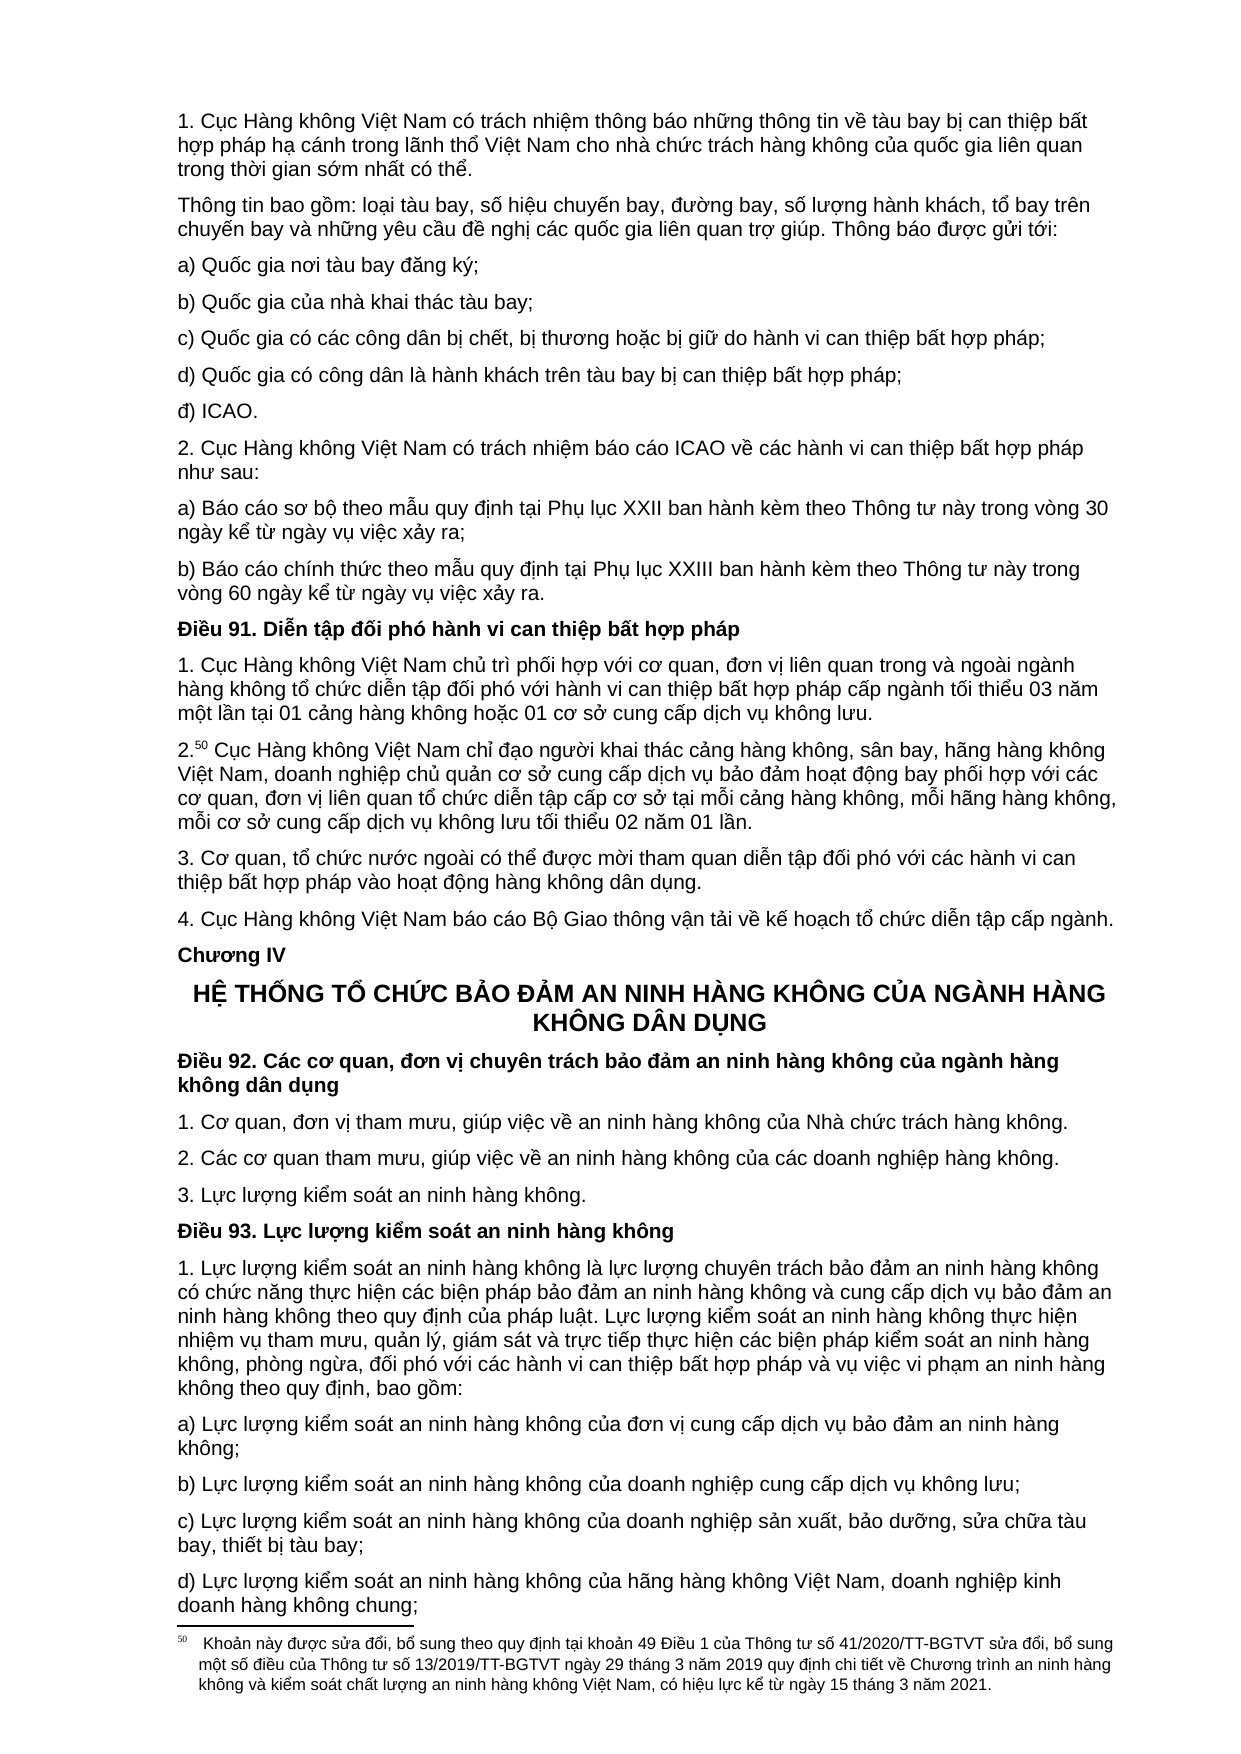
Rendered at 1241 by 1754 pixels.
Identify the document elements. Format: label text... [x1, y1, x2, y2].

subtitle Điều 92. Các cơ quan, đơn vị chuyên trách bảo đảm an ninh hàng không của ngành hàng không dân dụng [177, 1049, 1122, 1097]
text 2. Cục Hàng không Việt Nam chỉ đạo người khai thác cảng hàng không, sân bay, hãng hàng không Việt Nam, doanh nghiệp chủ quản cơ sở cung cấp dịch vụ bảo đảm hoạt động bay phối hợp với các cơ quan, đơn vị liên quan tổ chức diễn tập cấp cơ sở tại mỗi cảng hàng không, mỗi hãng hàng không, mỗi cơ sở cung cấp dịch vụ không lưu tối thiểu 02 năm 01 lần. [177, 738, 1122, 833]
text 2. Các cơ quan tham mưu, giúp việc về an ninh hàng không của các doanh nghiệp hàng không. [177, 1146, 1122, 1170]
text đ) ICAO. [177, 399, 1122, 423]
text 2. Cục Hàng không Việt Nam có trách nhiệm báo cáo ICAO về các hành vi can thiệp bất hợp pháp như sau: [177, 436, 1122, 483]
text b) Quốc gia của nhà khai thác tàu bay; [177, 290, 1122, 314]
subtitle Điều 91. Diễn tập đối phó hành vi can thiệp bất hợp pháp [177, 617, 1122, 641]
text d) Lực lượng kiểm soát an ninh hàng không của hãng hàng không Việt Nam, doanh nghiệp kinh doanh hàng không chung; [177, 1569, 1122, 1617]
text Thông tin bao gồm: loại tàu bay, số hiệu chuyến bay, đường bay, số lượng hành khách, tổ bay trên chuyến bay và những yêu cầu đề nghị các quốc gia liên quan trợ giúp. Thông báo được gửi tới: [177, 193, 1122, 241]
text 3. Cơ quan, tổ chức nước ngoài có thể được mời tham quan diễn tập đối phó với các hành vi can thiệp bất hợp pháp vào hoạt động hàng không dân dụng. [177, 846, 1122, 894]
text a) Lực lượng kiểm soát an ninh hàng không của đơn vị cung cấp dịch vụ bảo đảm an ninh hàng không; [177, 1412, 1122, 1460]
text 1. Cục Hàng không Việt Nam chủ trì phối hợp với cơ quan, đơn vị liên quan trong và ngoài ngành hàng không tổ chức diễn tập đối phó với hành vi can thiệp bất hợp pháp cấp ngành tối thiểu 03 năm một lần tại 01 cảng hàng không hoặc 01 cơ sở cung cấp dịch vụ không lưu. [177, 653, 1122, 725]
text a) Quốc gia nơi tàu bay đăng ký; [177, 253, 1122, 277]
text 3. Lực lượng kiểm soát an ninh hàng không. [177, 1183, 1122, 1207]
text a) Báo cáo sơ bộ theo mẫu quy định tại Phụ lục XXII ban hành kèm theo Thông tư này trong vòng 30 ngày kể từ ngày vụ việc xảy ra; [177, 496, 1122, 544]
text d) Quốc gia có công dân là hành khách trên tàu bay bị can thiệp bất hợp pháp; [177, 363, 1122, 387]
subtitle Điều 93. Lực lượng kiểm soát an ninh hàng không [177, 1219, 1122, 1243]
text b) Báo cáo chính thức theo mẫu quy định tại Phụ lục XXIII ban hành kèm theo Thông tư này trong vòng 60 ngày kể từ ngày vụ việc xảy ra. [177, 556, 1122, 604]
text 4. Cục Hàng không Việt Nam báo cáo Bộ Giao thông vận tải về kế hoạch tổ chức diễn tập cấp ngành. [177, 906, 1122, 930]
text 1. Lực lượng kiểm soát an ninh hàng không là lực lượng chuyên trách bảo đảm an ninh hàng không có chức năng thực hiện các biện pháp bảo đảm an ninh hàng không và cung cấp dịch vụ bảo đảm an ninh hàng không theo quy định của pháp luật. Lực lượng kiểm soát an ninh hàng không thực hiện nhiệm vụ tham mưu, quản lý, giám sát và trực tiếp thực hiện các biện pháp kiểm soát an ninh hàng không, phòng ngừa, đối phó với các hành vi can thiệp bất hợp pháp và vụ việc vi phạm an ninh hàng không theo quy định, bao gồm: [177, 1256, 1122, 1399]
text b) Lực lượng kiểm soát an ninh hàng không của doanh nghiệp cung cấp dịch vụ không lưu; [177, 1472, 1122, 1496]
text c) Lực lượng kiểm soát an ninh hàng không của doanh nghiệp sản xuất, bảo dưỡng, sửa chữa tàu bay, thiết bị tàu bay; [177, 1509, 1122, 1557]
subtitle Chương IV [177, 943, 1122, 967]
text 1. Cơ quan, đơn vị tham mưu, giúp việc về an ninh hàng không của Nhà chức trách hàng không. [177, 1110, 1122, 1134]
text c) Quốc gia có các công dân bị chết, bị thương hoặc bị giữ do hành vi can thiệp bất hợp pháp; [177, 326, 1122, 350]
subtitle HỆ THỐNG TỔ CHỨC BẢO ĐẢM AN NINH HÀNG KHÔNG CỦA NGÀNH HÀNG KHÔNG DÂN DỤNG [177, 979, 1122, 1037]
text 1. Cục Hàng không Việt Nam có trách nhiệm thông báo những thông tin về tàu bay bị can thiệp bất hợp pháp hạ cánh trong lãnh thổ Việt Nam cho nhà chức trách hàng không của quốc gia liên quan trong thời gian sớm nhất có thể. [177, 108, 1122, 180]
